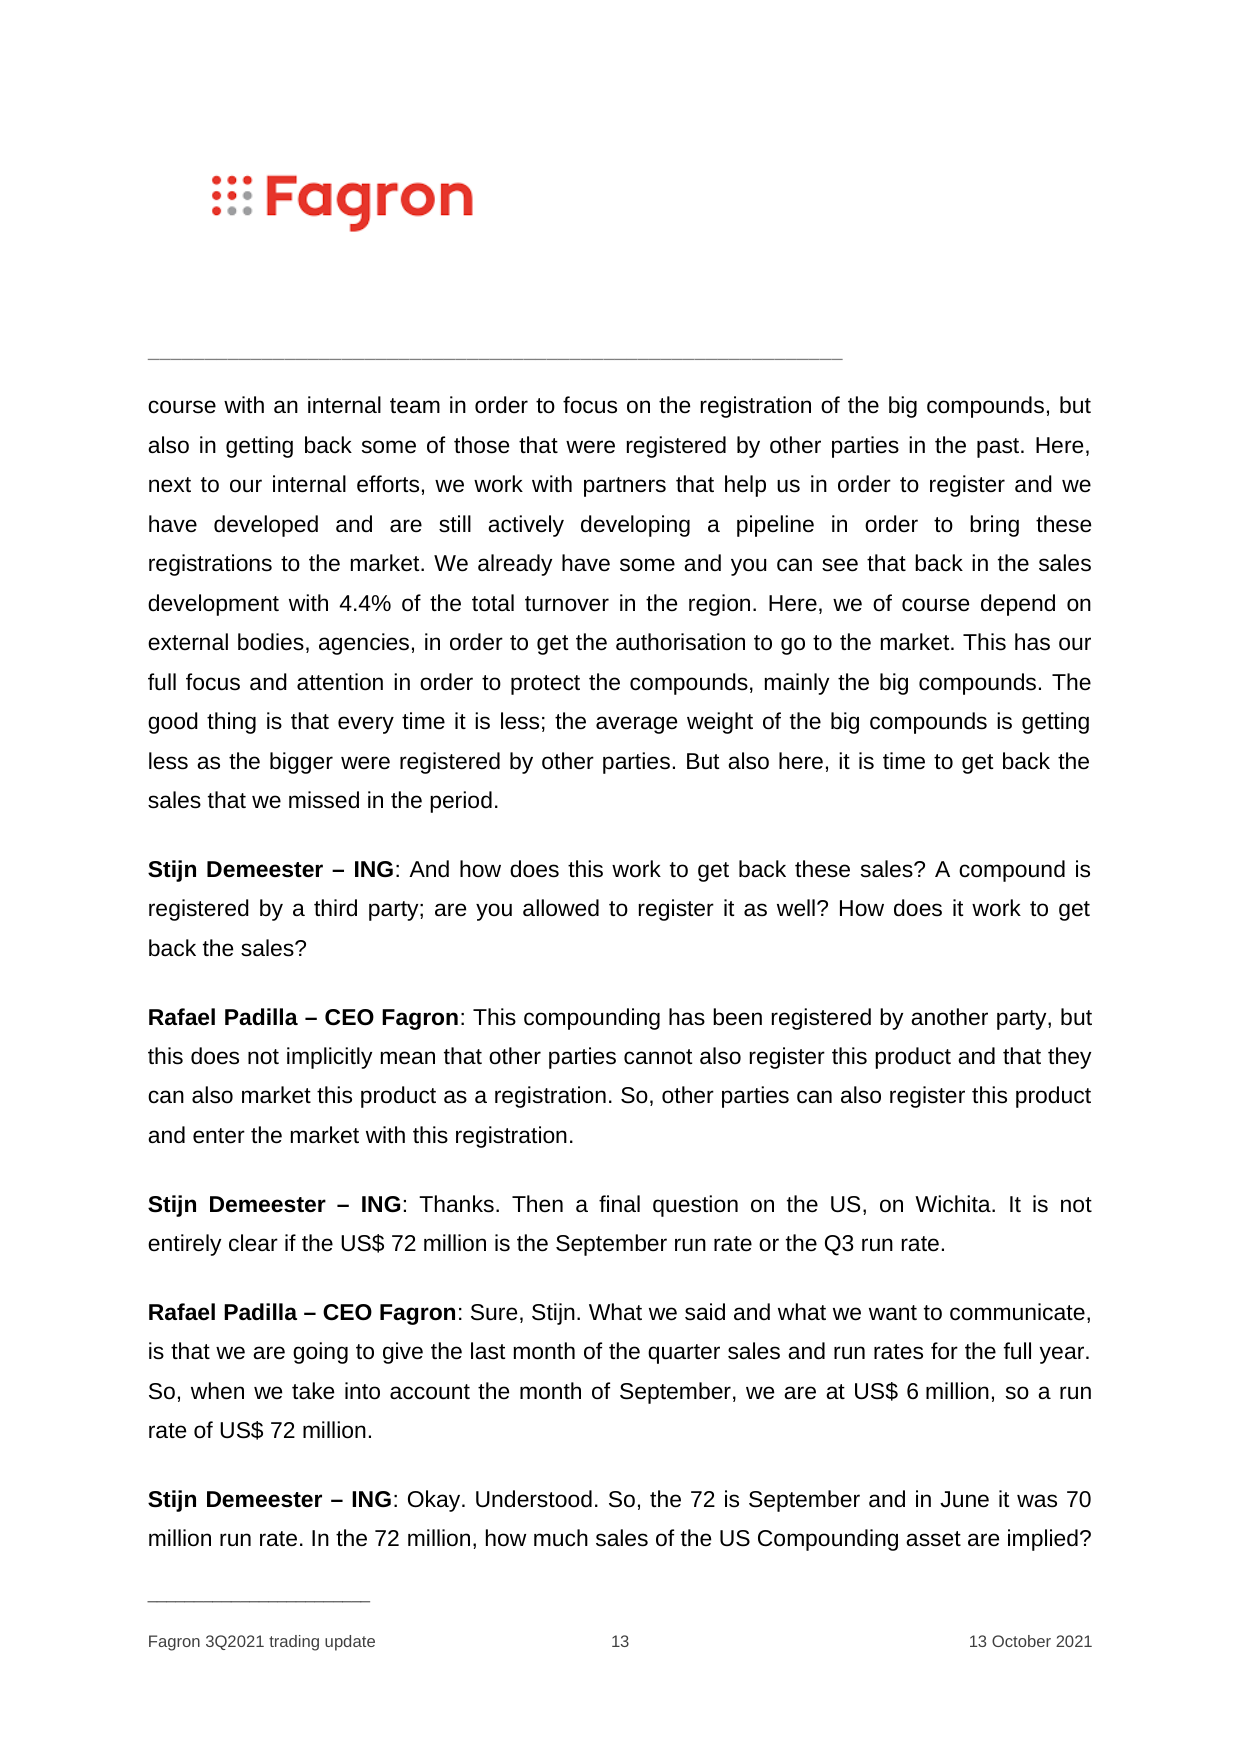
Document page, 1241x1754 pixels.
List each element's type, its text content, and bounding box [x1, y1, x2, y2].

text Stijn Demeester – ING: And how does this work to get back these sales? A compound is registered by a third party; are you allowed to register it as well? How does it work to get back the sales? [148, 856, 1093, 961]
text Stijn Demeester – ING: Thanks. Then a final question on the US, on Wichita. It is not entirely clear if the US$ 72 million is the September run rate or the Q3 run rate. [148, 1191, 1093, 1256]
picture [147, 102, 538, 306]
text Rafael Padilla – CEO Fagron: Sure, Stijn. What we said and what we want to communicate, is that we are going to give the last month of the quarter sales and run rates for the full year. So, when we take into account the month of September, we are at US$ 6 million, so a run rate of US$ 72 million. [148, 1299, 1093, 1443]
text Rafael Padilla – CEO Fagron: This compounding has been registered by another party, but this does not implicitly mean that other parties cannot also register this product and that they can also market this product as a registration. So, other parties can also register this product and enter the market with this registration. [148, 1003, 1093, 1148]
